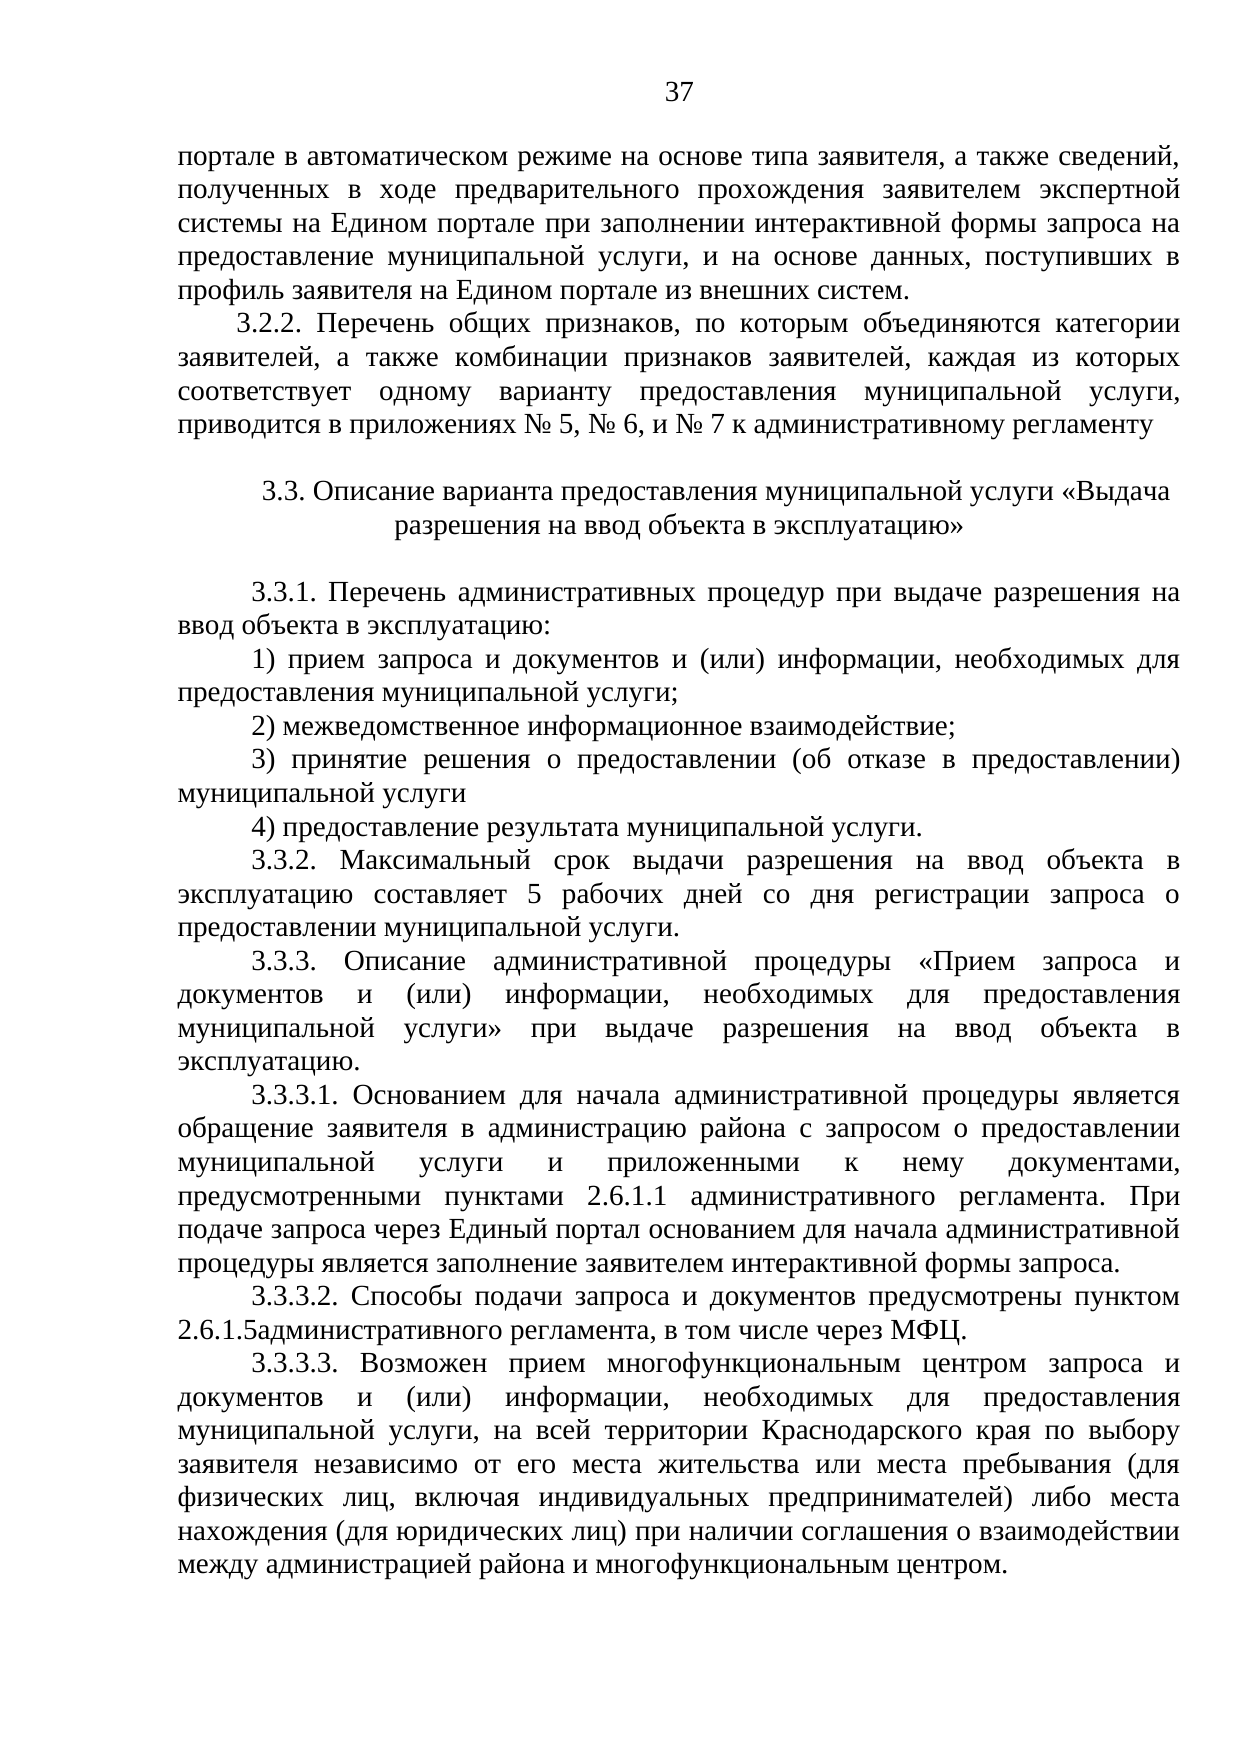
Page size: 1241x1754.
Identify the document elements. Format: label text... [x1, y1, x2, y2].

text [177, 138, 1181, 306]
text 3.3. Описание варианта предоставления муниципальной услуги «Выдача разрешения на ввод объекта в эксплуатацию» [177, 473, 1181, 540]
text 3.3.3.3. Возможен прием многофункциональным центром запроса и документов и (или) информации, необходимых для предоставления муниципальной услуги, на всей территории Краснодарского края по выбору заявителя независимо от его места жительства или места пребывания (для физических лиц, включая индивидуальных предпринимателей) либо места нахождения (для юридических лиц) при наличии соглашения о взаимодействии между администрацией района и многофункциональным центром. [177, 1345, 1181, 1580]
text 1) прием запроса и документов и (или) информации, необходимых для предоставления муниципальной услуги; [177, 641, 1181, 708]
text 3.3.3.2. Способы подачи запроса и документов предусмотрены пунктом 2.6.1.5административного регламента, в том числе через МФЦ. [177, 1278, 1181, 1345]
text 3) принятие решения о предоставлении (об отказе в предоставлении) муниципальной услуги [177, 742, 1181, 809]
text 4) предоставление результата муниципальной услуги. [177, 809, 1181, 842]
text 3.3.3.1. Основанием для начала административной процедуры является обращение заявителя в администрацию района с запросом о предоставлении муниципальной услуги и приложенными к нему документами, предусмотренными пунктами 2.6.1.1 административного регламента. При подаче запроса через Единый портал основанием для начала административной процедуры является заполнение заявителем интерактивной формы запроса. [177, 1077, 1181, 1278]
text 3.3.2. Максимальный срок выдачи разрешения на ввод объекта в эксплуатацию составляет 5 рабочих дней со дня регистрации запроса о предоставлении муниципальной услуги. [177, 842, 1181, 943]
text 3.2.2. Перечень общих признаков, по которым объединяются категории заявителей, а также комбинации признаков заявителей, каждая из которых соответствует одному варианту предоставления муниципальной услуги, приводится в приложениях № 5, № 6, и № 7 к административному регламенту [177, 306, 1181, 440]
text 3.3.3. Описание административной процедуры «Прием запроса и документов и (или) информации, необходимых для предоставления муниципальной услуги» при выдаче разрешения на ввод объекта в эксплуатацию. [177, 943, 1181, 1077]
text 3.3.1. Перечень административных процедур при выдаче разрешения на ввод объекта в эксплуатацию: [177, 574, 1181, 641]
text 2) межведомственное информационное взаимодействие; [177, 708, 1181, 742]
